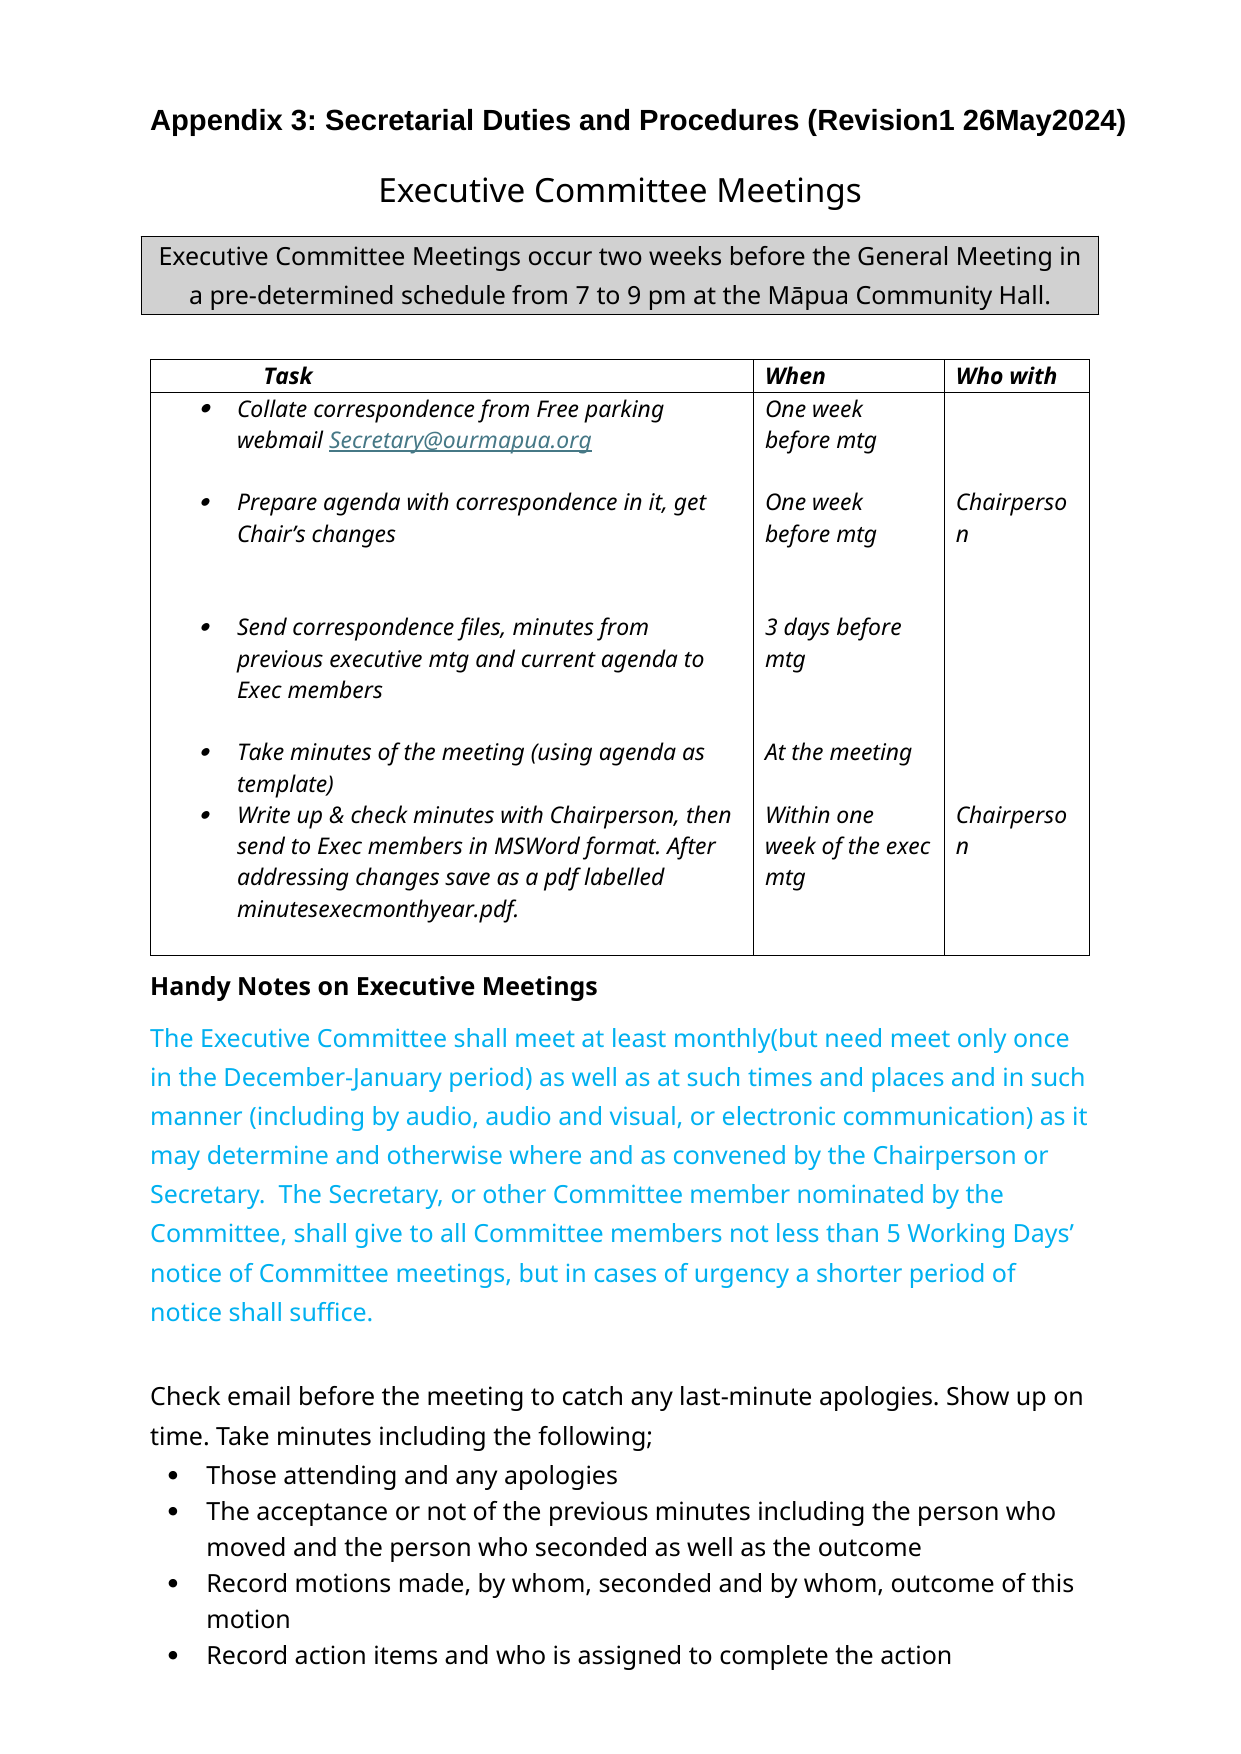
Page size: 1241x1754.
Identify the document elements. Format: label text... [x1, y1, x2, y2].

table_cell One week before mtg One week before mtg 3 days before mtg At the meeting Within one week of the exec mtg [754, 393, 944, 955]
text Handy Notes on Executive Meetings [150, 969, 1090, 1003]
text Executive Committee Meetings [150, 167, 1090, 212]
table_header Task [151, 360, 753, 392]
table_cell Chairperson Chairperson [945, 393, 1089, 955]
table_header Who with [945, 360, 1089, 392]
list Record motions made, by whom, seconded and by whom, outcome of this motion [169, 1566, 1090, 1636]
list Record action items and who is assigned to complete the action [169, 1638, 1090, 1672]
text Check email before the meeting to catch any last-minute apologies. Show up on time. Take minutes including the following; [150, 1379, 1090, 1452]
table_header When [754, 360, 944, 392]
text The Executive Committee shall meet at least monthly(but need meet only once in the December-January period) as well as at such times and places and in such manner (including by audio, audio and visual, or electronic communication) as it may determine and otherwise where and as convened by the Chairperson or Secretary. The Secretary, or other Committee member nominated by the Committee, shall give to all Committee members not less than 5 Working Days’ notice of Committee meetings, but in cases of urgency a shorter period of notice shall suffice. [150, 1020, 1090, 1328]
table_cell Collate correspondence from Free parking webmail Secretary@ourmapua.org Prepare agenda with correspondence in it, get Chair’s changes Send correspondence files, minutes from previous executive mtg and current agenda to Exec members Take minutes of the meeting (using agenda as template) Write up & check minutes with Chairperson, then send to Exec members in MSWord format. After addressing changes save as a pdf labelled minutesexecmonthyear.pdf. [151, 393, 753, 955]
text Executive Committee Meetings occur two weeks before the General Meeting in a pre-determined schedule from 7 to 9 pm at the Māpua Community Hall. [142, 237, 1098, 314]
text Appendix 3: Secretarial Duties and Procedures (Revision1 26May2024) [150, 103, 1134, 137]
list Those attending and any apologies [169, 1457, 1090, 1491]
list The acceptance or not of the previous minutes including the person who moved and the person who seconded as well as the outcome [169, 1493, 1090, 1563]
